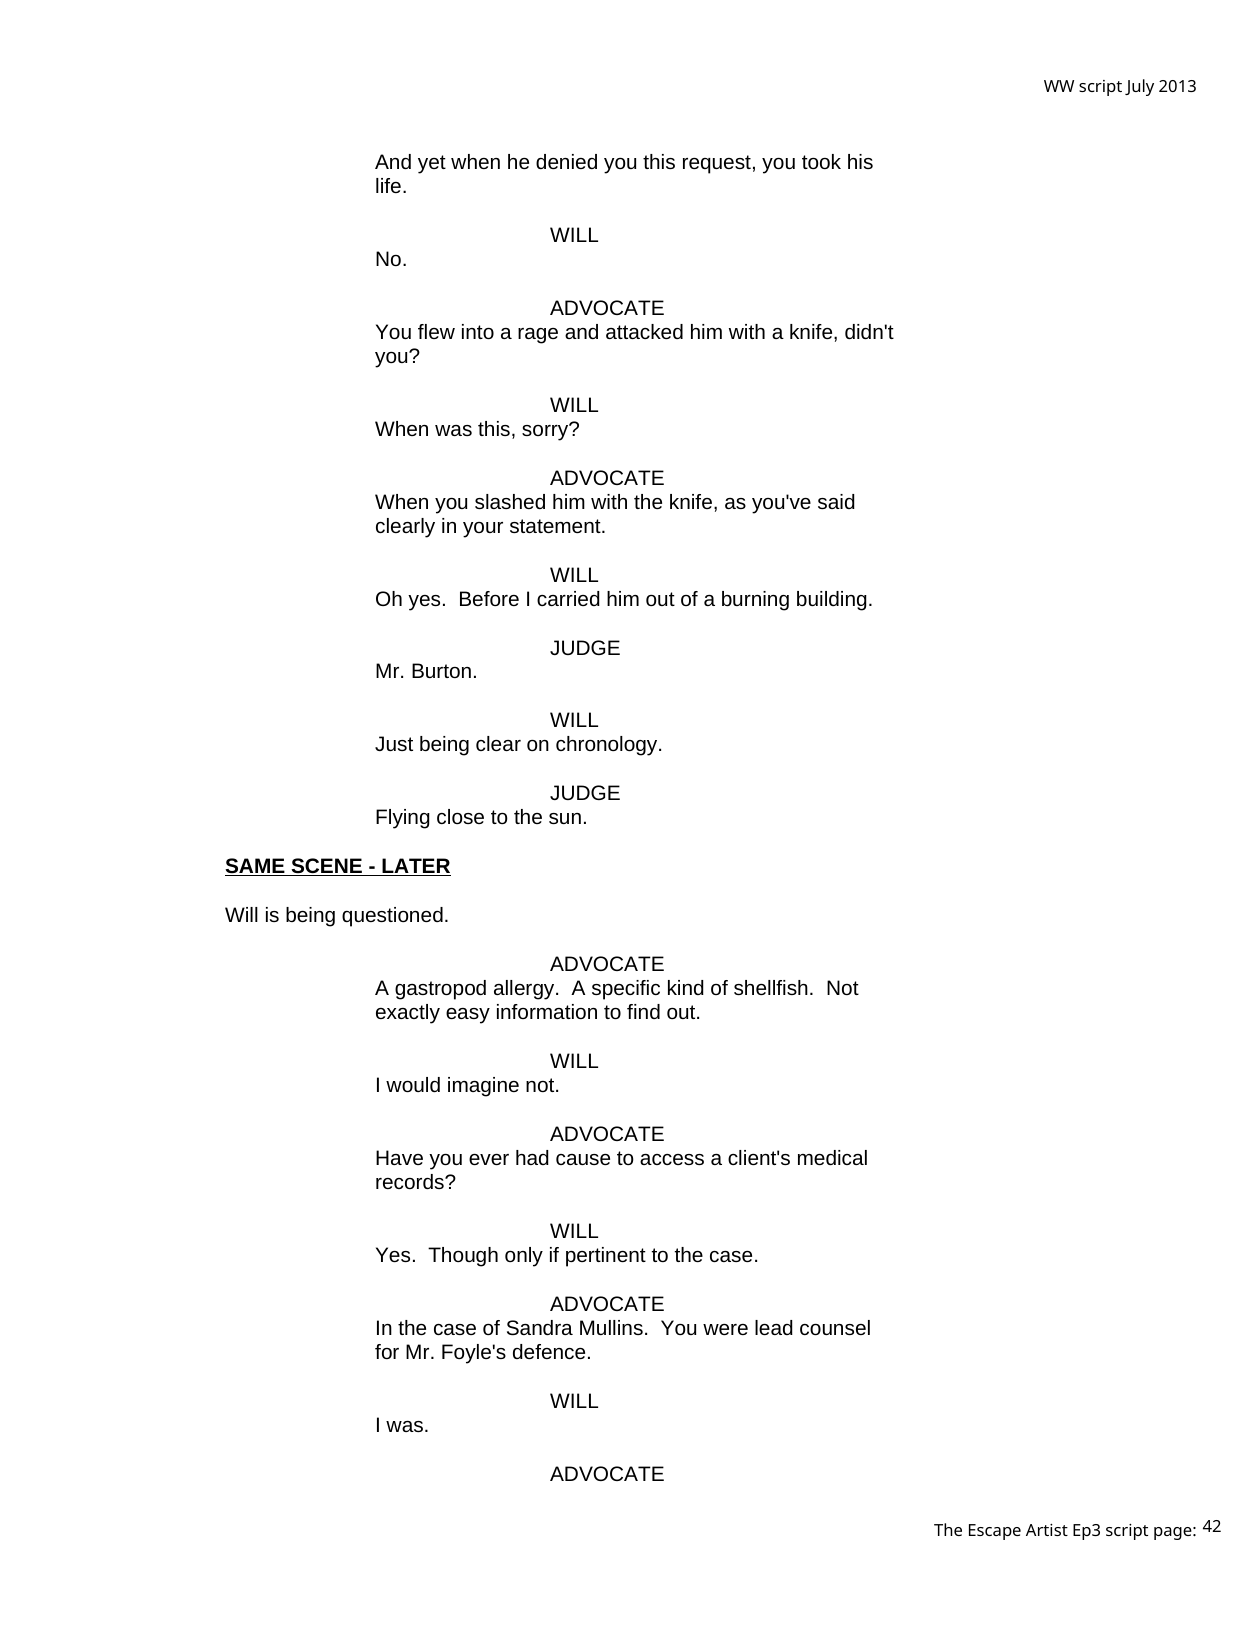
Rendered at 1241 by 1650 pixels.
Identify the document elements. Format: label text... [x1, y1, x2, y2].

text I was. [375, 1412, 901, 1436]
text A gastropod allergy. A specific kind of shellfish. Not exactly easy information to find out. [375, 976, 901, 1024]
text WILL [550, 708, 1088, 732]
text ADVOCATE [550, 466, 1088, 489]
text JUDGE [550, 781, 1088, 805]
text WILL [550, 1388, 1088, 1412]
text No. [375, 247, 901, 271]
text WILL [550, 1219, 1088, 1243]
text When was this, sorry? [375, 417, 901, 441]
text Have you ever had cause to access a client's medical records? [375, 1146, 901, 1194]
text WILL [550, 1049, 1088, 1073]
text Mr. Burton. [375, 659, 901, 683]
text When you slashed him with the knife, as you've said clearly in your statement. [375, 489, 901, 537]
text ADVOCATE [550, 296, 1088, 320]
text ADVOCATE [550, 1461, 1088, 1485]
subtitle SAME SCENE - LATER [225, 854, 1126, 878]
text WILL [550, 223, 1088, 247]
text You flew into a rage and attacked him with a knife, didn't you? [375, 320, 901, 368]
text Yes. Though only if pertinent to the case. [375, 1243, 901, 1267]
text Judge [550, 635, 1088, 659]
text ADVOCATE [550, 952, 1088, 976]
text Oh yes. Before I carried him out of a burning building. [375, 586, 901, 610]
text ADVOCATE [550, 1122, 1088, 1146]
text WILL [550, 562, 1088, 586]
text ADVOCATE [550, 1292, 1088, 1316]
text Will is being questioned. [225, 903, 1163, 927]
text Just being clear on chronology. [375, 732, 901, 756]
text In the case of Sandra Mullins. You were lead counsel for Mr. Foyle's defence. [375, 1316, 901, 1363]
text I would imagine not. [375, 1073, 901, 1097]
text Flying close to the sun. [375, 805, 901, 829]
text And yet when he denied you this request, you took his life. [375, 150, 901, 198]
text WILL [550, 393, 1088, 417]
